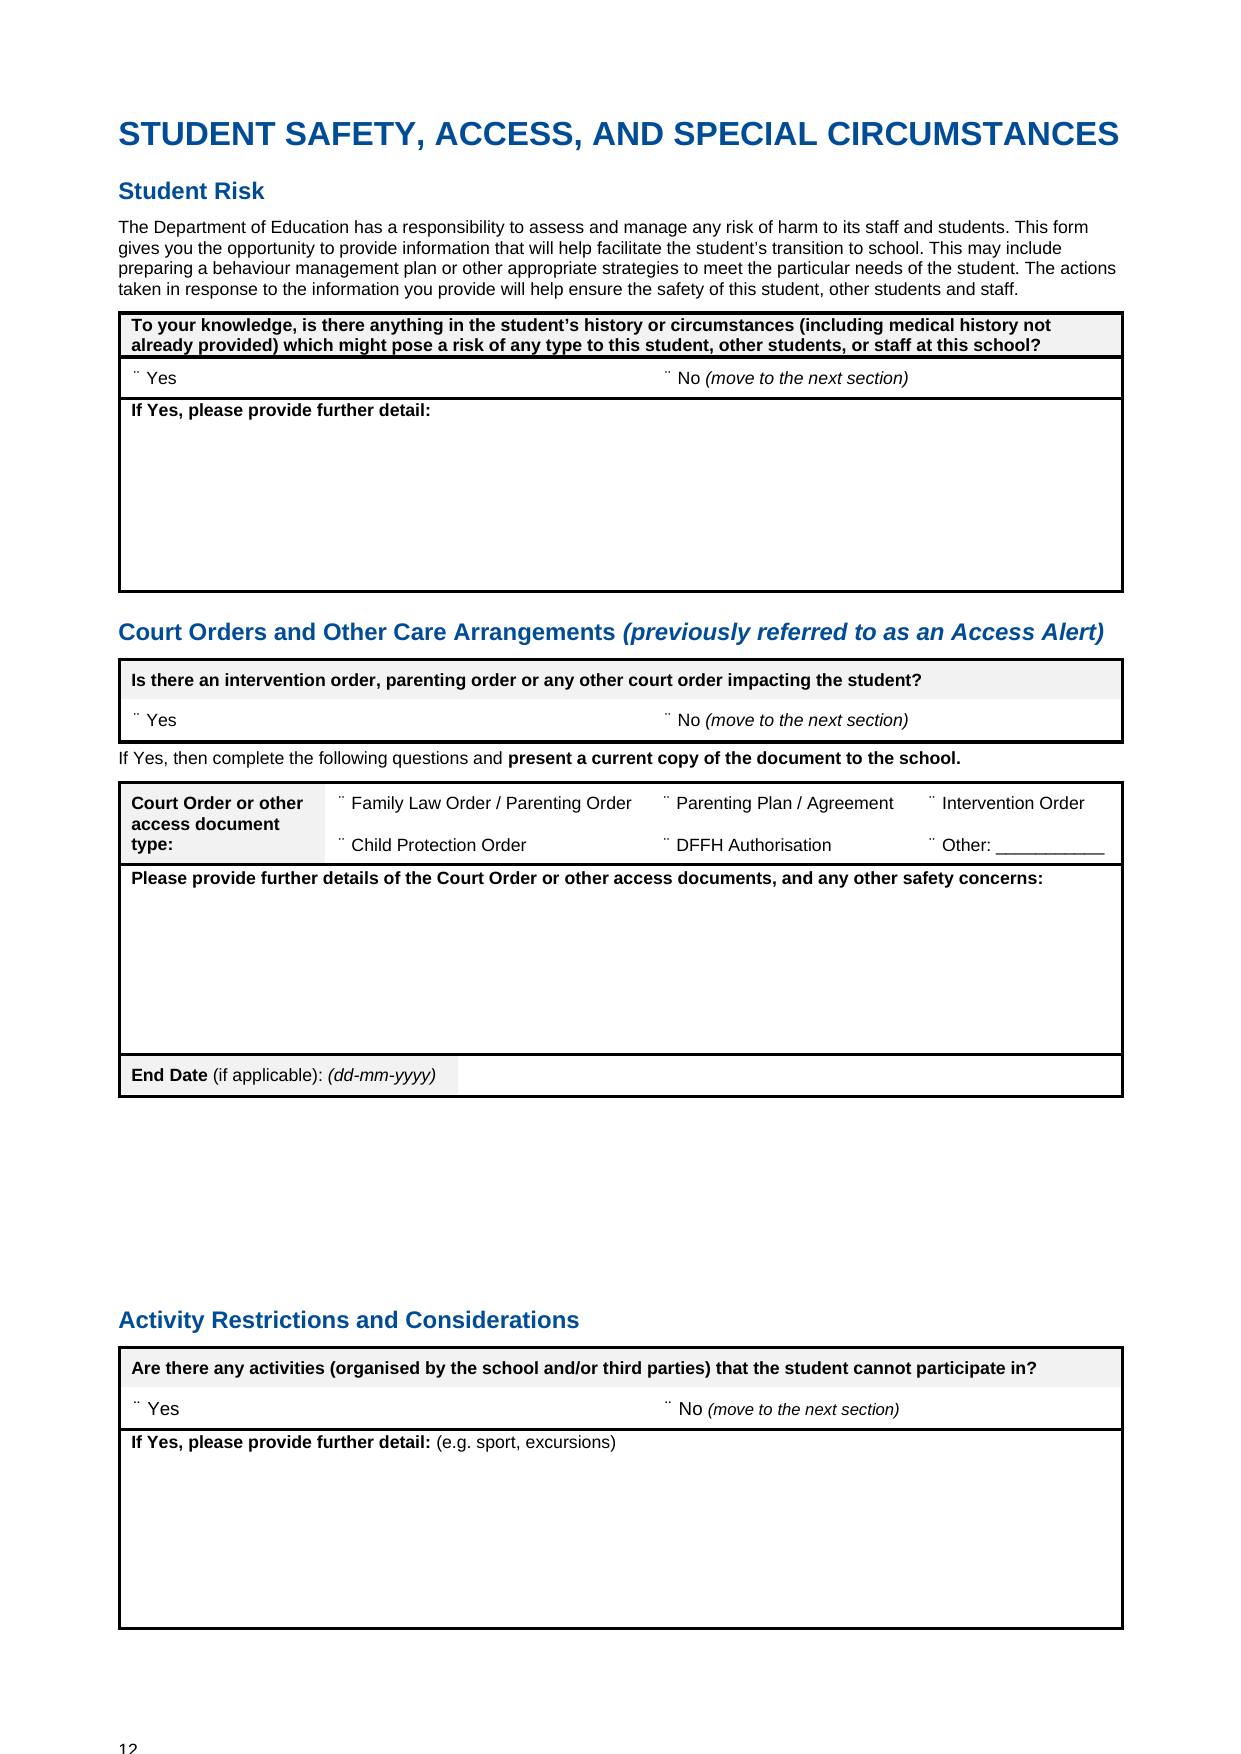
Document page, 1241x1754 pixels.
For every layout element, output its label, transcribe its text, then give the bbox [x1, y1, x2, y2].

table_cell ¨ DFFH Authorisation [650, 822, 915, 863]
table_header Court Order or other access document type: [121, 784, 325, 863]
text If Yes, then complete the following questions and present a current copy of the document to the school. [118, 748, 1122, 768]
table_cell ¨ Yes [121, 359, 651, 397]
table_cell ¨ Other: ___________ [915, 822, 1121, 863]
table_cell Please provide further details of the Court Order or other access documents, and any other safety concerns: [121, 866, 1121, 1053]
table_cell If Yes, please provide further detail: (e.g. sport, excursions) [121, 1431, 1121, 1627]
subtitle Student Risk [118, 177, 1122, 205]
table_header ¨ Parenting Plan / Agreement [650, 784, 915, 822]
table_header Is there an intervention order, parenting order or any other court order impacting the student? [121, 661, 1121, 699]
table_cell ¨ No (move to the next section) [651, 699, 1121, 740]
table_header Are there any activities (organised by the school and/or third parties) that the student cannot participate in? [121, 1349, 1121, 1387]
table_cell End Date (if applicable): (dd-mm-yyyy) [121, 1056, 458, 1094]
subtitle Court Orders and Other Care Arrangements (previously referred to as an Access Alert) [118, 618, 1122, 645]
table_header To your knowledge, is there anything in the student’s history or circumstances (including medical history not already provided) which might pose a risk of any type to this student, other students, or staff at this school? [121, 315, 1121, 355]
table_cell ¨ Yes [121, 1387, 651, 1428]
text The Department of Education has a responsibility to assess and manage any risk of harm to its staff and students. This form gives you the opportunity to provide information that will help facilitate the student’s transition to school. This may include preparing a behaviour management plan or other appropriate strategies to meet the particular needs of the student. The actions taken in response to the information you provide will help ensure the safety of this student, other students and staff. [118, 217, 1122, 299]
table_cell ¨ No (move to the next section) [651, 359, 1121, 397]
table_cell If Yes, please provide further detail: [121, 400, 1121, 589]
subtitle STUDENT SAFETY, ACCESS, AND SPECIAL CIRCUMSTANCES [118, 114, 1122, 152]
table_cell ¨ Child Protection Order [325, 822, 650, 863]
table_header ¨ Intervention Order [915, 784, 1121, 822]
table_header ¨ Family Law Order / Parenting Order [325, 784, 650, 822]
subtitle Activity Restrictions and Considerations [118, 1306, 1122, 1333]
table_cell [458, 1056, 1121, 1094]
table_cell ¨ No (move to the next section) [651, 1387, 1121, 1428]
table_cell ¨ Yes [121, 699, 651, 740]
